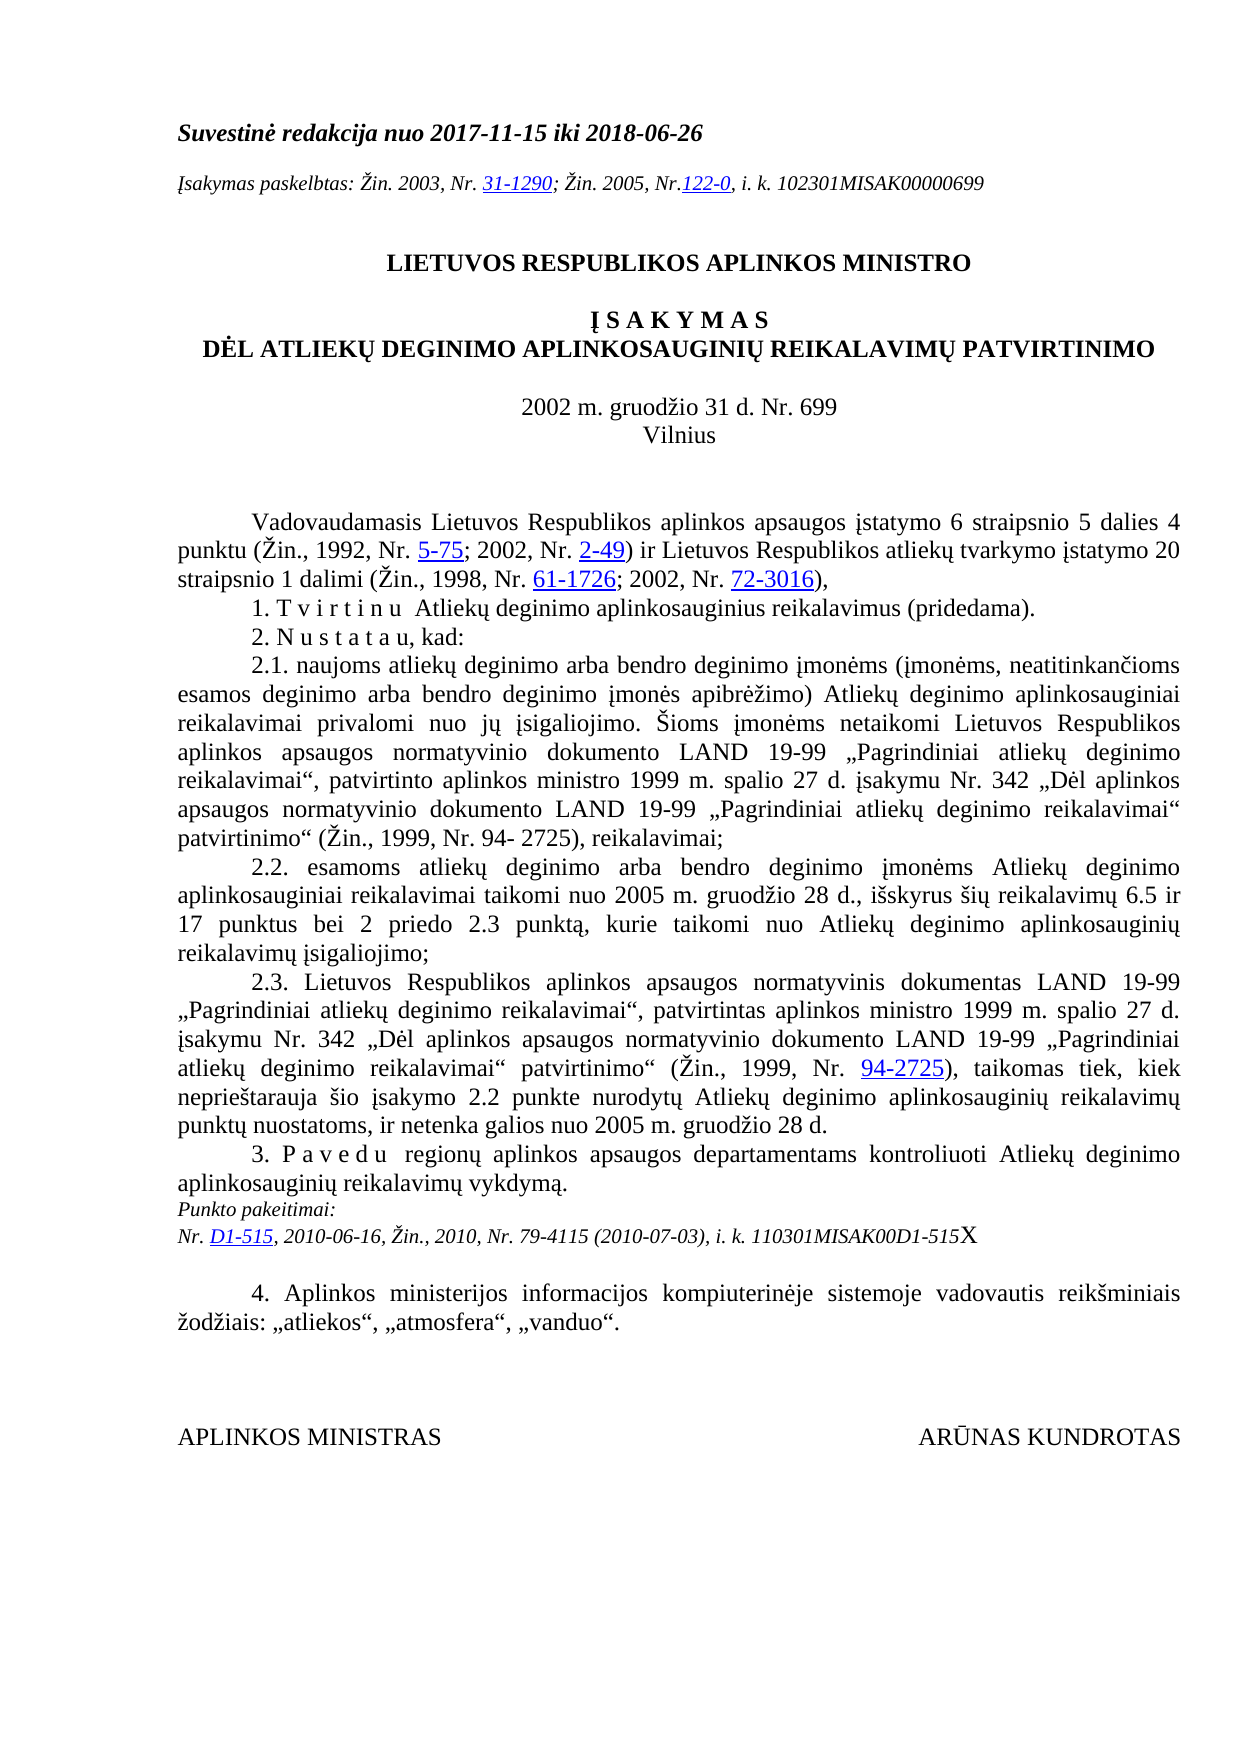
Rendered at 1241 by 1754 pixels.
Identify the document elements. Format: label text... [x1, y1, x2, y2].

text 2.1. naujoms atliekų deginimo arba bendro deginimo įmonėms (įmonėms, neatitinkančioms esamos deginimo arba bendro deginimo įmonės apibrėžimo) Atliekų deginimo aplinkosauginiai reikalavimai privalomi nuo jų įsigaliojimo. Šioms įmonėms netaikomi Lietuvos Respublikos aplinkos apsaugos normatyvinio dokumento LAND 19-99 „Pagrindiniai atliekų deginimo reikalavimai“, patvirtinto aplinkos ministro . spalio 27 d. įsakymu Nr. 342 „Dėl aplinkos apsaugos normatyvinio dokumento LAND 19-99 „Pagrindiniai atliekų deginimo reikalavimai“ patvirtinimo“ (Žin., 1999, Nr. 94- 2725), reikalavimai; [177, 650, 1181, 852]
text 2. Nustatau, kad: [177, 622, 1181, 650]
text Įsakymas paskelbtas: Žin. 2003, Nr. ; Žin. 2005, Nr. , i. k. 102301MISAK00000699 [177, 171, 1181, 195]
text 2002 m. gruodžio 31 d. Nr. 699 [177, 392, 1181, 420]
text APLINKOS MINISTRAS ARŪNAS KUNDROTAS [177, 1422, 1181, 1451]
text Suvestinė redakcija nuo 2017-11-15 iki 2018-06-26 [177, 118, 1181, 147]
text 3. Pavedu regionų aplinkos apsaugos departamentams kontroliuoti Atliekų deginimo aplinkosauginių reikalavimų vykdymą. [177, 1139, 1181, 1197]
text Į S A K Y M A S [177, 305, 1181, 334]
text 2.2. esamoms atliekų deginimo arba bendro deginimo įmonėms Atliekų deginimo aplinkosauginiai reikalavimai taikomi nuo 2005 m. gruodžio 28 d., išskyrus šių reikalavimų 6.5 ir 17 punktus bei 2 priedo 2.3 punktą, kurie taikomi nuo Atliekų deginimo aplinkosauginių reikalavimų įsigaliojimo; [177, 852, 1181, 967]
text Vilnius [177, 420, 1181, 449]
text 4. Aplinkos ministerijos informacijos kompiuterinėje sistemoje vadovautis reikšminiais žodžiais: „atliekos“, „atmosfera“, „vanduo“. [177, 1278, 1181, 1336]
text 2.3. Lietuvos Respublikos aplinkos apsaugos normatyvinis dokumentas LAND 19-99 „Pagrindiniai atliekų deginimo reikalavimai“, patvirtintas aplinkos ministro . spalio 27 d. įsakymu Nr. 342 „Dėl aplinkos apsaugos normatyvinio dokumento LAND 19-99 „Pagrindiniai atliekų deginimo reikalavimai“ patvirtinimo“ (Žin., 1999, Nr. 94-2725), taikomas tiek, kiek neprieštarauja šio įsakymo 2.2 punkte nurodytų Atliekų deginimo aplinkosauginių reikalavimų punktų nuostatoms, ir netenka galios nuo 2005 m. gruodžio 28 d. [177, 967, 1181, 1139]
text LIETUVOS RESPUBLIKOS APLINKOS MINISTRO [177, 248, 1181, 277]
text 1. Tvirtinu Atliekų deginimo aplinkosauginius reikalavimus (pridedama). [177, 593, 1181, 622]
text Vadovaudamasis Lietuvos Respublikos aplinkos apsaugos įstatymo 6 straipsnio 5 dalies 4 punktu (Žin., 1992, Nr. 5-75; 2002, Nr. 2-49) ir Lietuvos Respublikos atliekų tvarkymo įstatymo 20 straipsnio 1 dalimi (Žin., 1998, Nr. 61-1726; 2002, Nr. 72-3016), [177, 507, 1181, 593]
text DĖL ATLIEKŲ DEGINIMO APLINKOSAUGINIŲ REIKALAVIMŲ PATVIRTINIMO [177, 334, 1181, 363]
